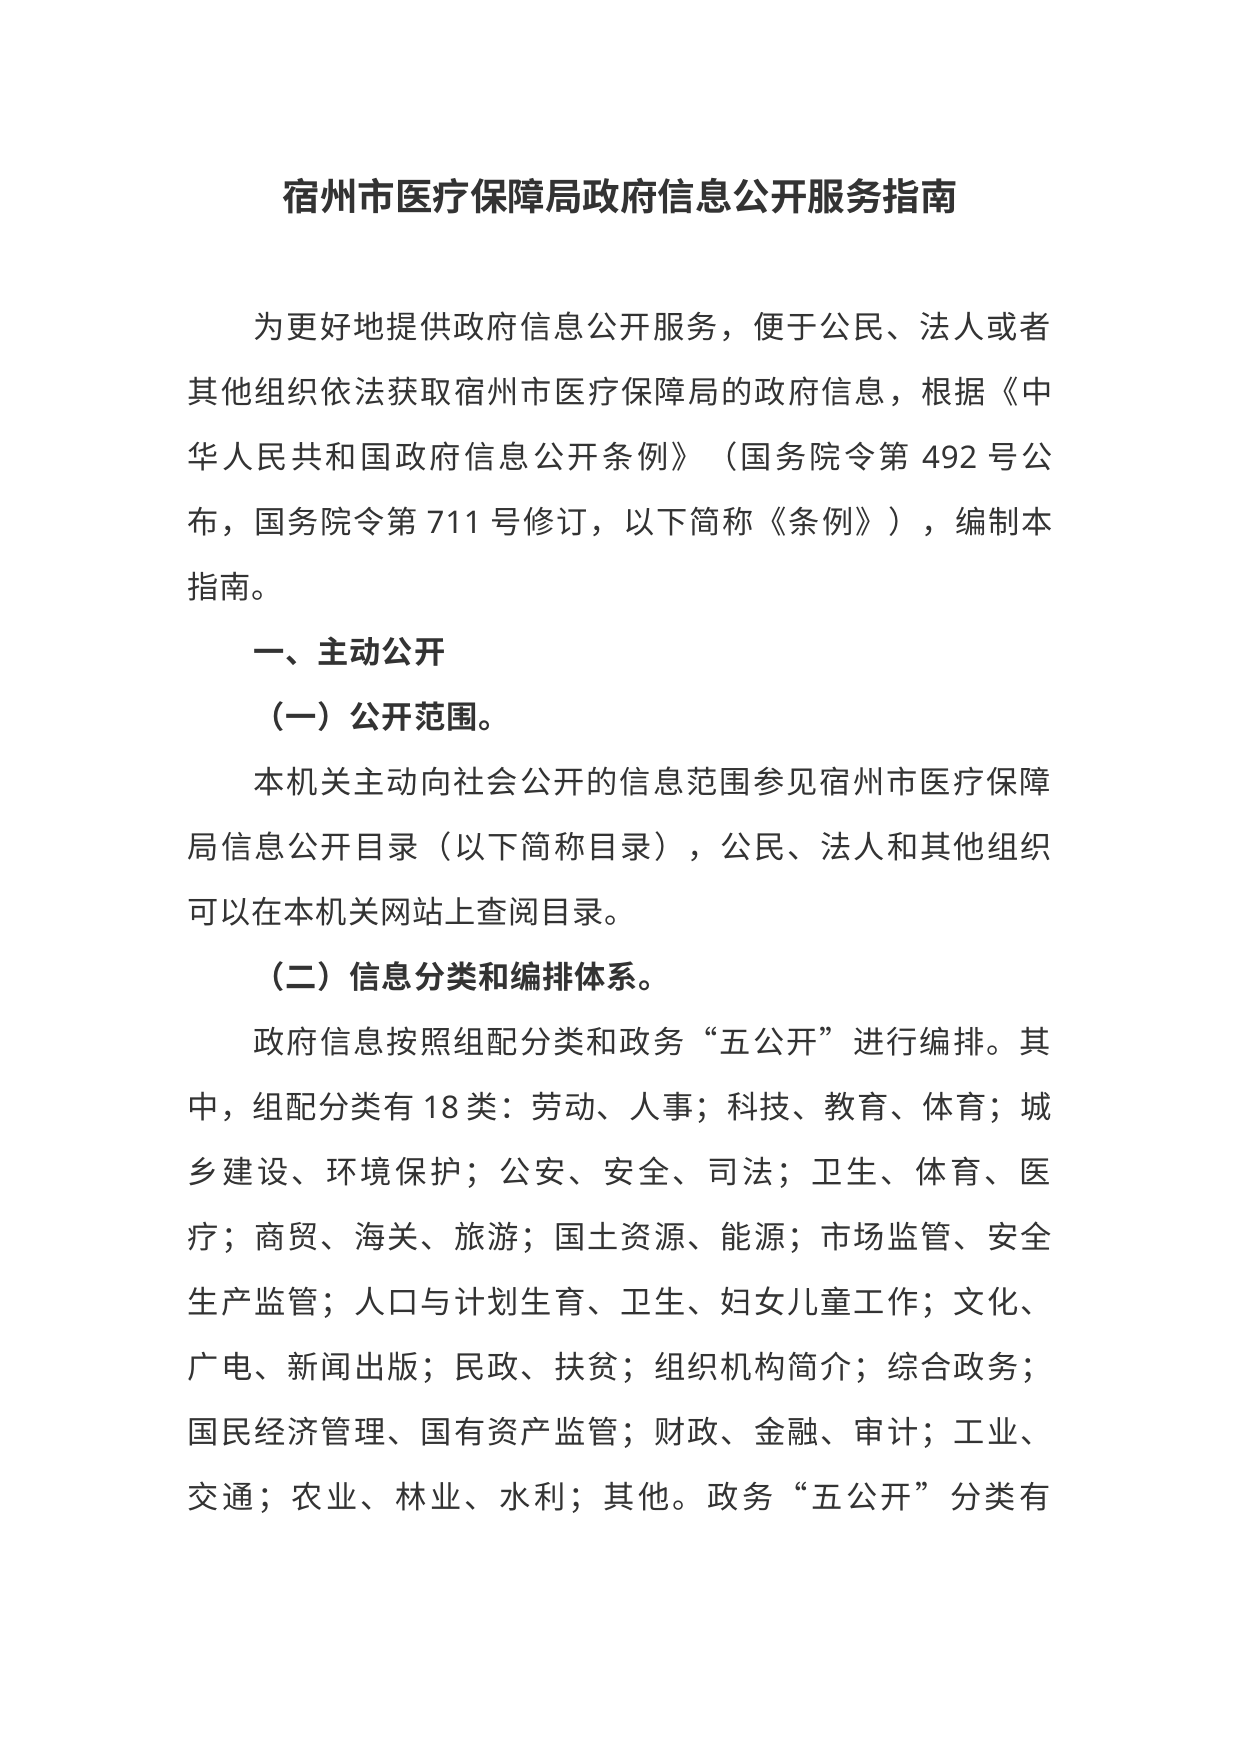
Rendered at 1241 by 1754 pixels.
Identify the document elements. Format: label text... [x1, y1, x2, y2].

text 为更好地提供政府信息公开服务，便于公民、法人或者其他组织依法获取宿州市医疗保障局的政府信息，根据《中华人民共和国政府信息公开条例》（国务院令第492号公布，国务院令第711号修订，以下简称《条例》），编制本指南。 [187, 292, 1053, 617]
text （二）信息分类和编排体系。 [187, 942, 1053, 1007]
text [187, 1007, 1053, 1527]
text 本机关主动向社会公开的信息范围参见宿州市医疗保障局信息公开目录（以下简称目录），公民、法人和其他组织可以在本机关网站上查阅目录。 [187, 747, 1053, 942]
text （一）公开范围。 [187, 682, 1053, 747]
text 宿州市医疗保障局政府信息公开服务指南 [187, 162, 1053, 227]
text 一、主动公开 [187, 617, 1053, 682]
